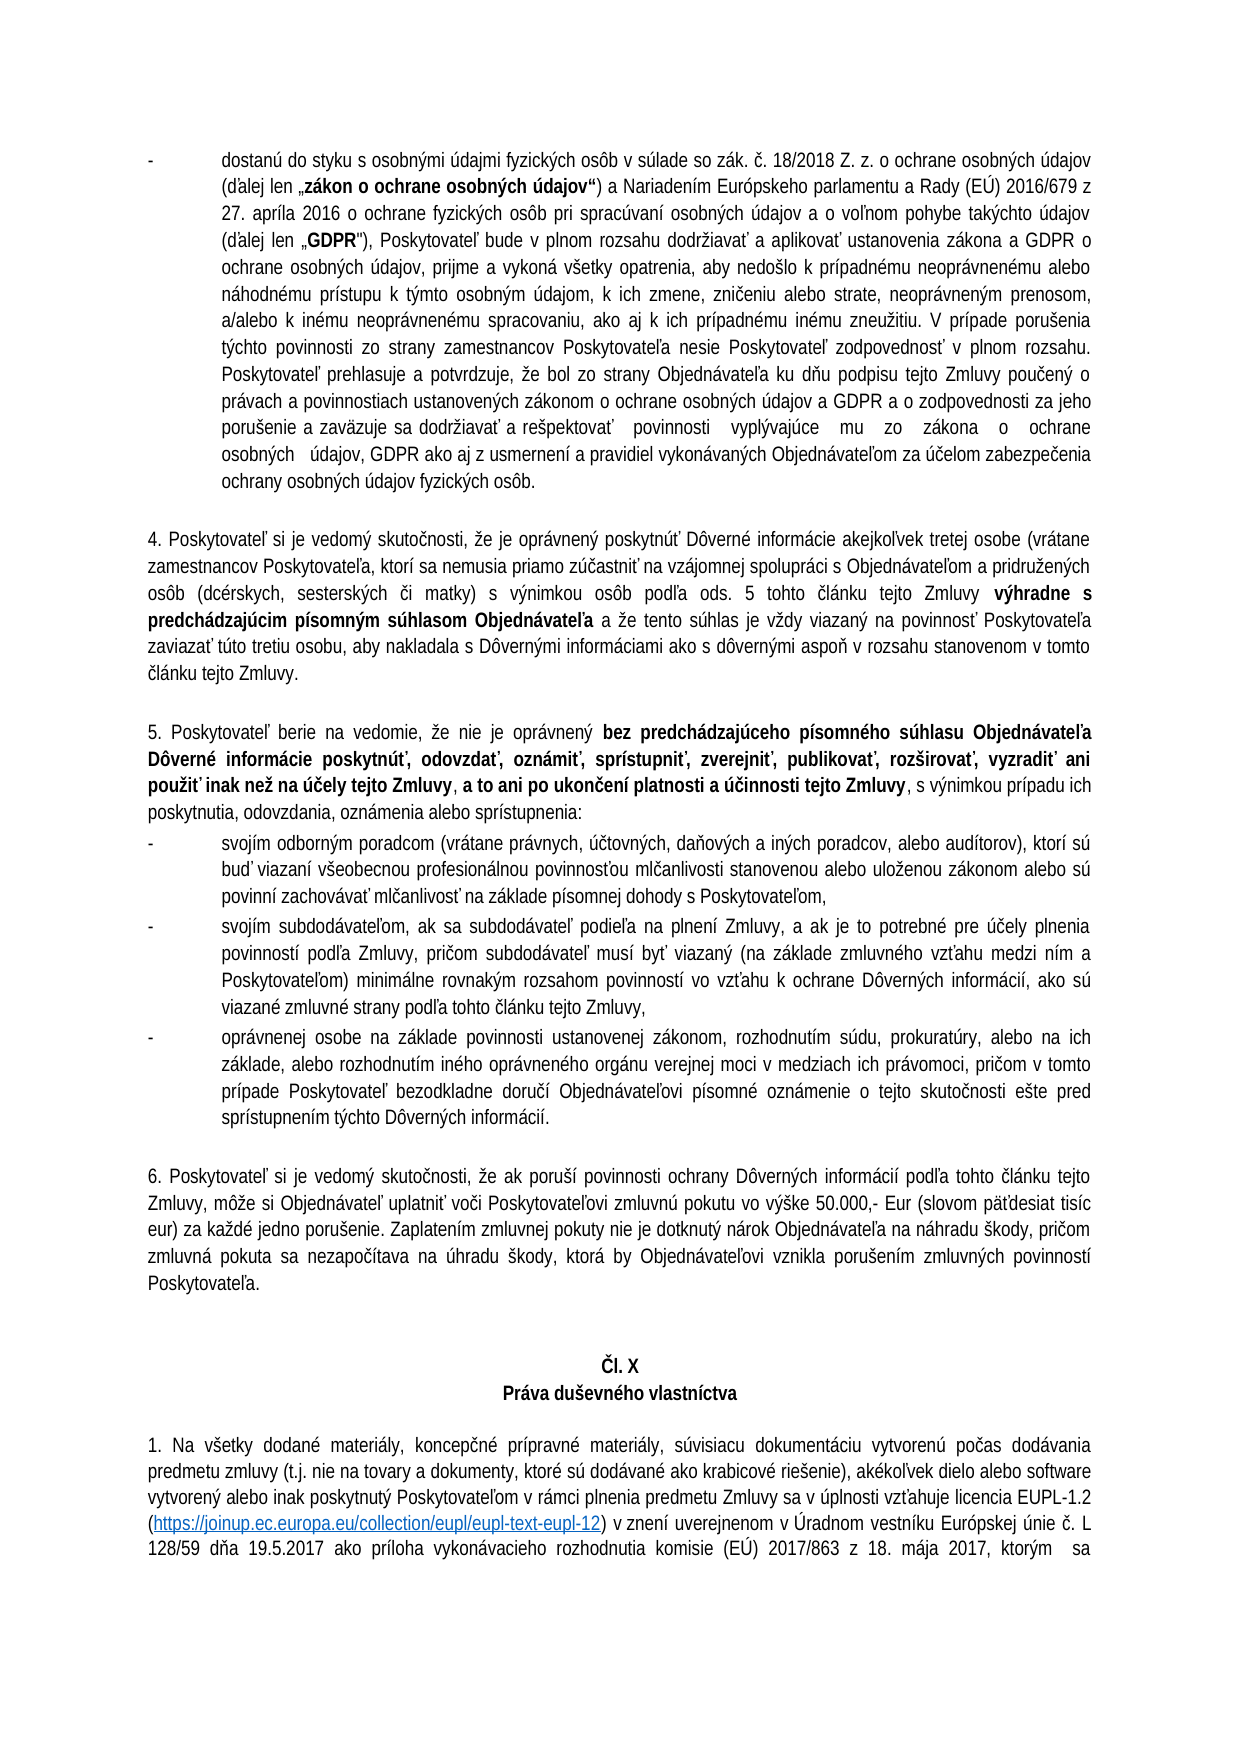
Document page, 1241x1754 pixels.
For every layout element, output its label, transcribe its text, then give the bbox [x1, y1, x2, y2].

text Čl. X [148, 1354, 1092, 1378]
text - svojím odborným poradcom (vrátane právnych, účtovných, daňových a iných poradcov, alebo audítorov), ktorí sú buď viazaní všeobecnou profesionálnou povinnosťou mlčanlivosti stanovenou alebo uloženou zákonom alebo sú povinní zachovávať mlčanlivosť na základe písomnej dohody s Poskytovateľom, [148, 831, 1092, 908]
text - dostanú do styku s osobnými údajmi fyzických osôb v súlade so zák. č. 18/2018 Z. z. o ochrane osobných údajov (ďalej len „zákon o ochrane osobných údajov“) a Nariadením Európskeho parlamentu a Rady (EÚ) 2016/679 z 27. apríla 2016 o ochrane fyzických osôb pri spracúvaní osobných údajov a o voľnom pohybe takýchto údajov (ďalej len „GDPR"), Poskytovateľ bude v plnom rozsahu dodržiavať a aplikovať ustanovenia zákona a GDPR o ochrane osobných údajov, prijme a vykoná všetky opatrenia, aby nedošlo k prípadnému neoprávnenému alebo náhodnému prístupu k týmto osobným údajom, k ich zmene, zničeniu alebo strate, neoprávneným prenosom, a/alebo k inému neoprávnenému spracovaniu, ako aj k ich prípadnému inému zneužitiu. V prípade porušenia týchto povinnosti zo strany zamestnancov Poskytovateľa nesie Poskytovateľ zodpovednosť v plnom rozsahu. Poskytovateľ prehlasuje a potvrdzuje, že bol zo strany Objednávateľa ku dňu podpisu tejto Zmluvy poučený o právach a povinnostiach ustanovených zákonom o ochrane osobných údajov a GDPR a o zodpovednosti za jeho porušenie a zaväzuje sa dodržiavať a rešpektovať povinnosti vyplývajúce mu zo zákona o ochrane osobných údajov, GDPR ako aj z usmernení a pravidiel vykonávaných Objednávateľom za účelom zabezpečenia ochrany osobných údajov fyzických osôb. [148, 148, 1092, 493]
text - oprávnenej osobe na základe povinnosti ustanovenej zákonom, rozhodnutím súdu, prokuratúry, alebo na ich základe, alebo rozhodnutím iného oprávneného orgánu verejnej moci v medziach ich právomoci, pričom v tomto prípade Poskytovateľ bezodkladne doručí Objednávateľovi písomné oznámenie o tejto skutočnosti ešte pred sprístupnením týchto Dôverných informácií. [148, 1025, 1092, 1129]
text 6. Poskytovateľ si je vedomý skutočnosti, že ak poruší povinnosti ochrany Dôverných informácií podľa tohto článku tejto Zmluvy, môže si Objednávateľ uplatniť voči Poskytovateľovi zmluvnú pokutu vo výške 50.000,- Eur (slovom päťdesiat tisíc eur) za každé jedno porušenie. Zaplatením zmluvnej pokuty nie je dotknutý nárok Objednávateľa na náhradu škody, pričom zmluvná pokuta sa nezapočítava na úhradu škody, ktorá by Objednávateľovi vznikla porušením zmluvných povinností Poskytovateľa. [148, 1164, 1092, 1295]
text 5. Poskytovateľ berie na vedomie, že nie je oprávnený bez predchádzajúceho písomného súhlasu Objednávateľa Dôverné informácie poskytnúť, odovzdať, oznámiť, sprístupniť, zverejniť, publikovať, rozširovať, vyzradiť ani použiť inak než na účely tejto Zmluvy, a to ani po ukončení platnosti a účinnosti tejto Zmluvy, s výnimkou prípadu ich poskytnutia, odovzdania, oznámenia alebo sprístupnenia: [148, 720, 1092, 824]
text 4. Poskytovateľ si je vedomý skutočnosti, že je oprávnený poskytnúť Dôverné informácie akejkoľvek tretej osobe (vrátane zamestnancov Poskytovateľa, ktorí sa nemusia priamo zúčastniť na vzájomnej spolupráci s Objednávateľom a pridružených osôb (dcérskych, sesterských či matky) s výnimkou osôb podľa ods. 5 tohto článku tejto Zmluvy výhradne s predchádzajúcim písomným súhlasom Objednávateľa a že tento súhlas je vždy viazaný na povinnosť Poskytovateľa zaviazať túto tretiu osobu, aby nakladala s Dôvernými informáciami ako s dôvernými aspoň v rozsahu stanovenom v tomto článku tejto Zmluvy. [148, 527, 1092, 685]
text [148, 1433, 1092, 1560]
text - svojím subdodávateľom, ak sa subdodávateľ podieľa na plnení Zmluvy, a ak je to potrebné pre účely plnenia povinností podľa Zmluvy, pričom subdodávateľ musí byť viazaný (na základe zmluvného vzťahu medzi ním a Poskytovateľom) minimálne rovnakým rozsahom povinností vo vzťahu k ochrane Dôverných informácií, ako sú viazané zmluvné strany podľa tohto článku tejto Zmluvy, [148, 914, 1092, 1019]
text Práva duševného vlastníctva [148, 1381, 1092, 1404]
